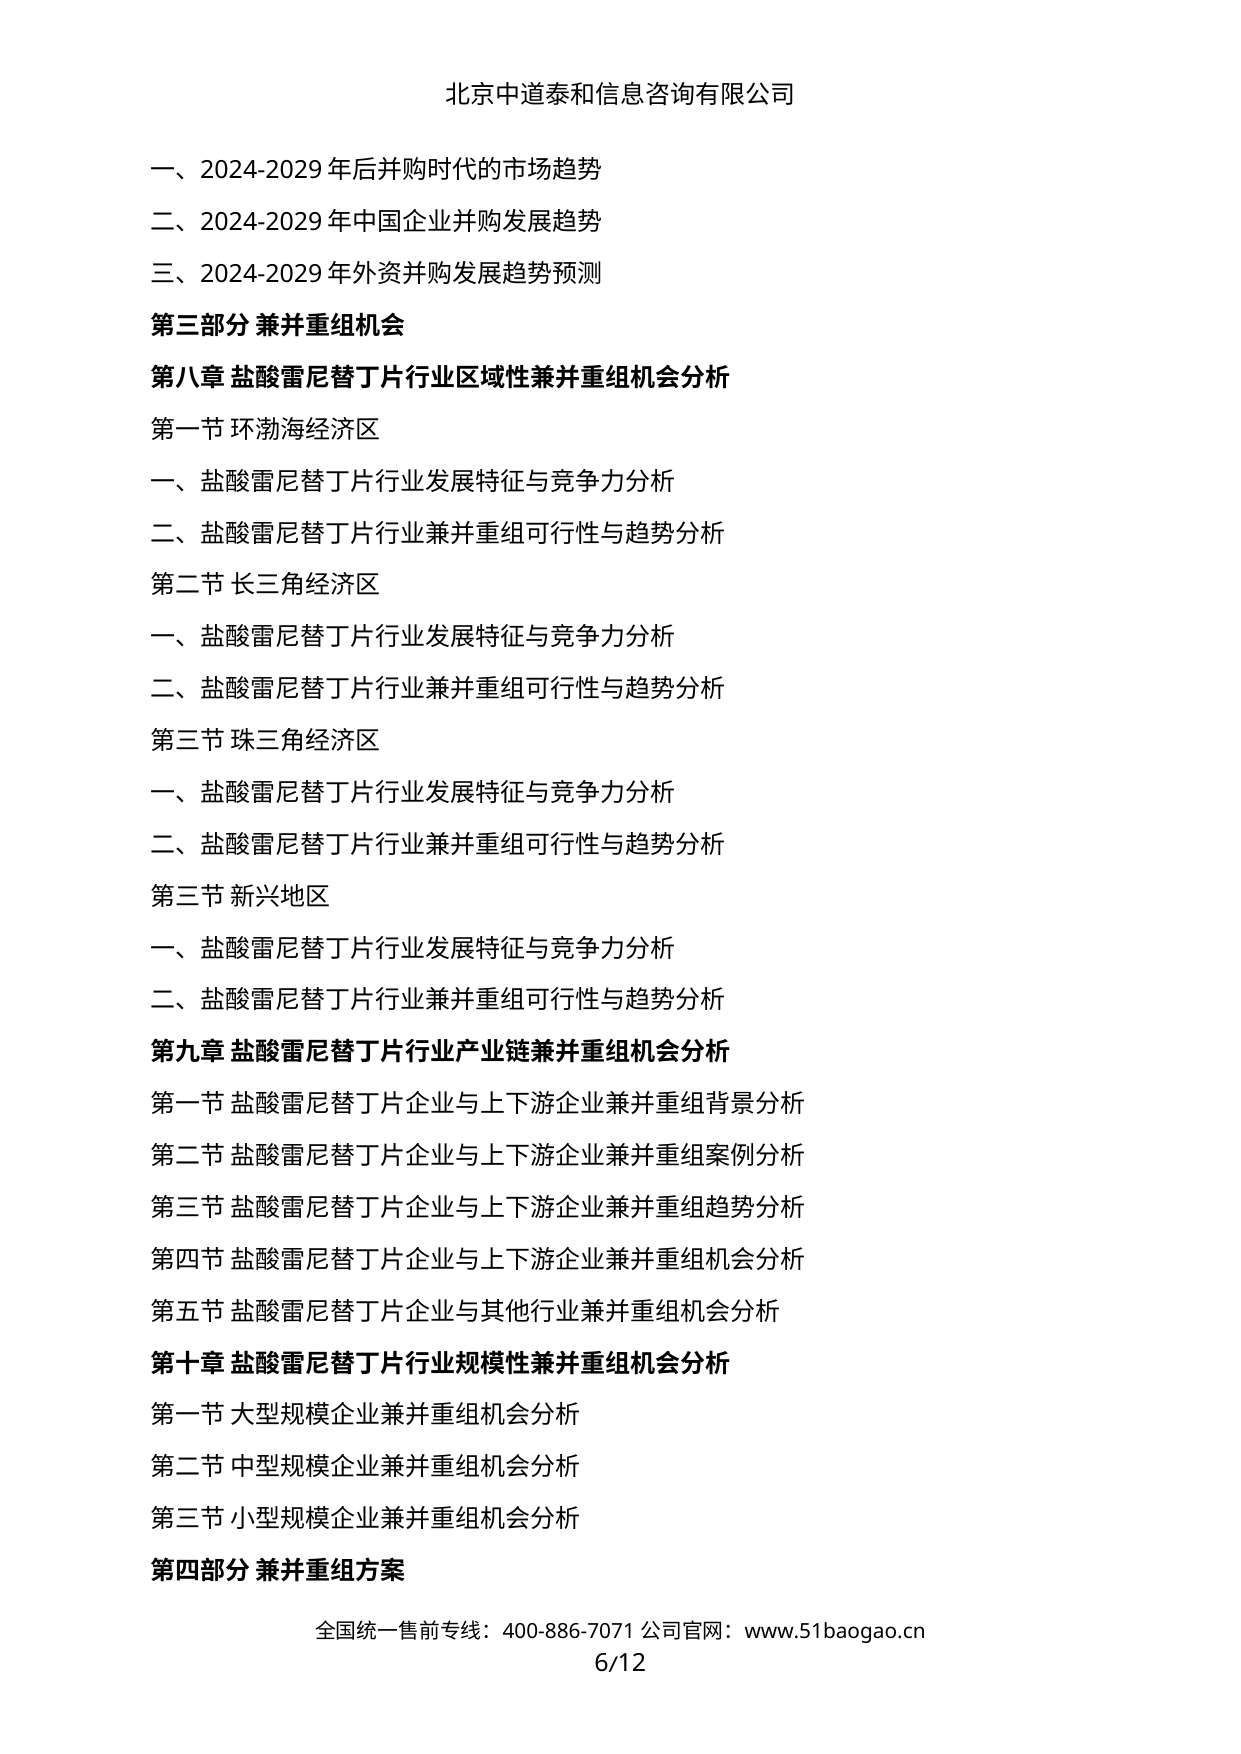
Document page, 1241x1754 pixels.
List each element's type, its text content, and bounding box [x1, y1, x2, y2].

text 第四部分 兼并重组方案 [150, 1551, 1090, 1587]
text 第三节 小型规模企业兼并重组机会分析 [150, 1499, 1090, 1535]
text 一、盐酸雷尼替丁片行业发展特征与竞争力分析 [150, 928, 1090, 964]
text 二、盐酸雷尼替丁片行业兼并重组可行性与趋势分析 [150, 824, 1090, 861]
text 二、盐酸雷尼替丁片行业兼并重组可行性与趋势分析 [150, 669, 1090, 705]
text 一、2024-2029年后并购时代的市场趋势 [150, 150, 1090, 186]
text 第九章 盐酸雷尼替丁片行业产业链兼并重组机会分析 [150, 1032, 1090, 1068]
text 二、2024-2029年中国企业并购发展趋势 [150, 202, 1090, 238]
text 第一节 盐酸雷尼替丁片企业与上下游企业兼并重组背景分析 [150, 1084, 1090, 1120]
text 二、盐酸雷尼替丁片行业兼并重组可行性与趋势分析 [150, 513, 1090, 549]
text 第一节 大型规模企业兼并重组机会分析 [150, 1395, 1090, 1431]
text 第二节 中型规模企业兼并重组机会分析 [150, 1447, 1090, 1483]
text 第三节 盐酸雷尼替丁片企业与上下游企业兼并重组趋势分析 [150, 1187, 1090, 1224]
text 第五节 盐酸雷尼替丁片企业与其他行业兼并重组机会分析 [150, 1291, 1090, 1327]
text 第十章 盐酸雷尼替丁片行业规模性兼并重组机会分析 [150, 1343, 1090, 1379]
text 一、盐酸雷尼替丁片行业发展特征与竞争力分析 [150, 461, 1090, 497]
text 第八章 盐酸雷尼替丁片行业区域性兼并重组机会分析 [150, 357, 1090, 394]
text 第三节 新兴地区 [150, 876, 1090, 912]
text 一、盐酸雷尼替丁片行业发展特征与竞争力分析 [150, 772, 1090, 809]
text 第三部分 兼并重组机会 [150, 306, 1090, 342]
text 第二节 长三角经济区 [150, 565, 1090, 601]
text 第三节 珠三角经济区 [150, 721, 1090, 757]
text 第四节 盐酸雷尼替丁片企业与上下游企业兼并重组机会分析 [150, 1239, 1090, 1276]
text 一、盐酸雷尼替丁片行业发展特征与竞争力分析 [150, 617, 1090, 653]
text 第二节 盐酸雷尼替丁片企业与上下游企业兼并重组案例分析 [150, 1136, 1090, 1172]
text 第一节 环渤海经济区 [150, 409, 1090, 446]
text 三、2024-2029年外资并购发展趋势预测 [150, 254, 1090, 290]
text 二、盐酸雷尼替丁片行业兼并重组可行性与趋势分析 [150, 980, 1090, 1016]
